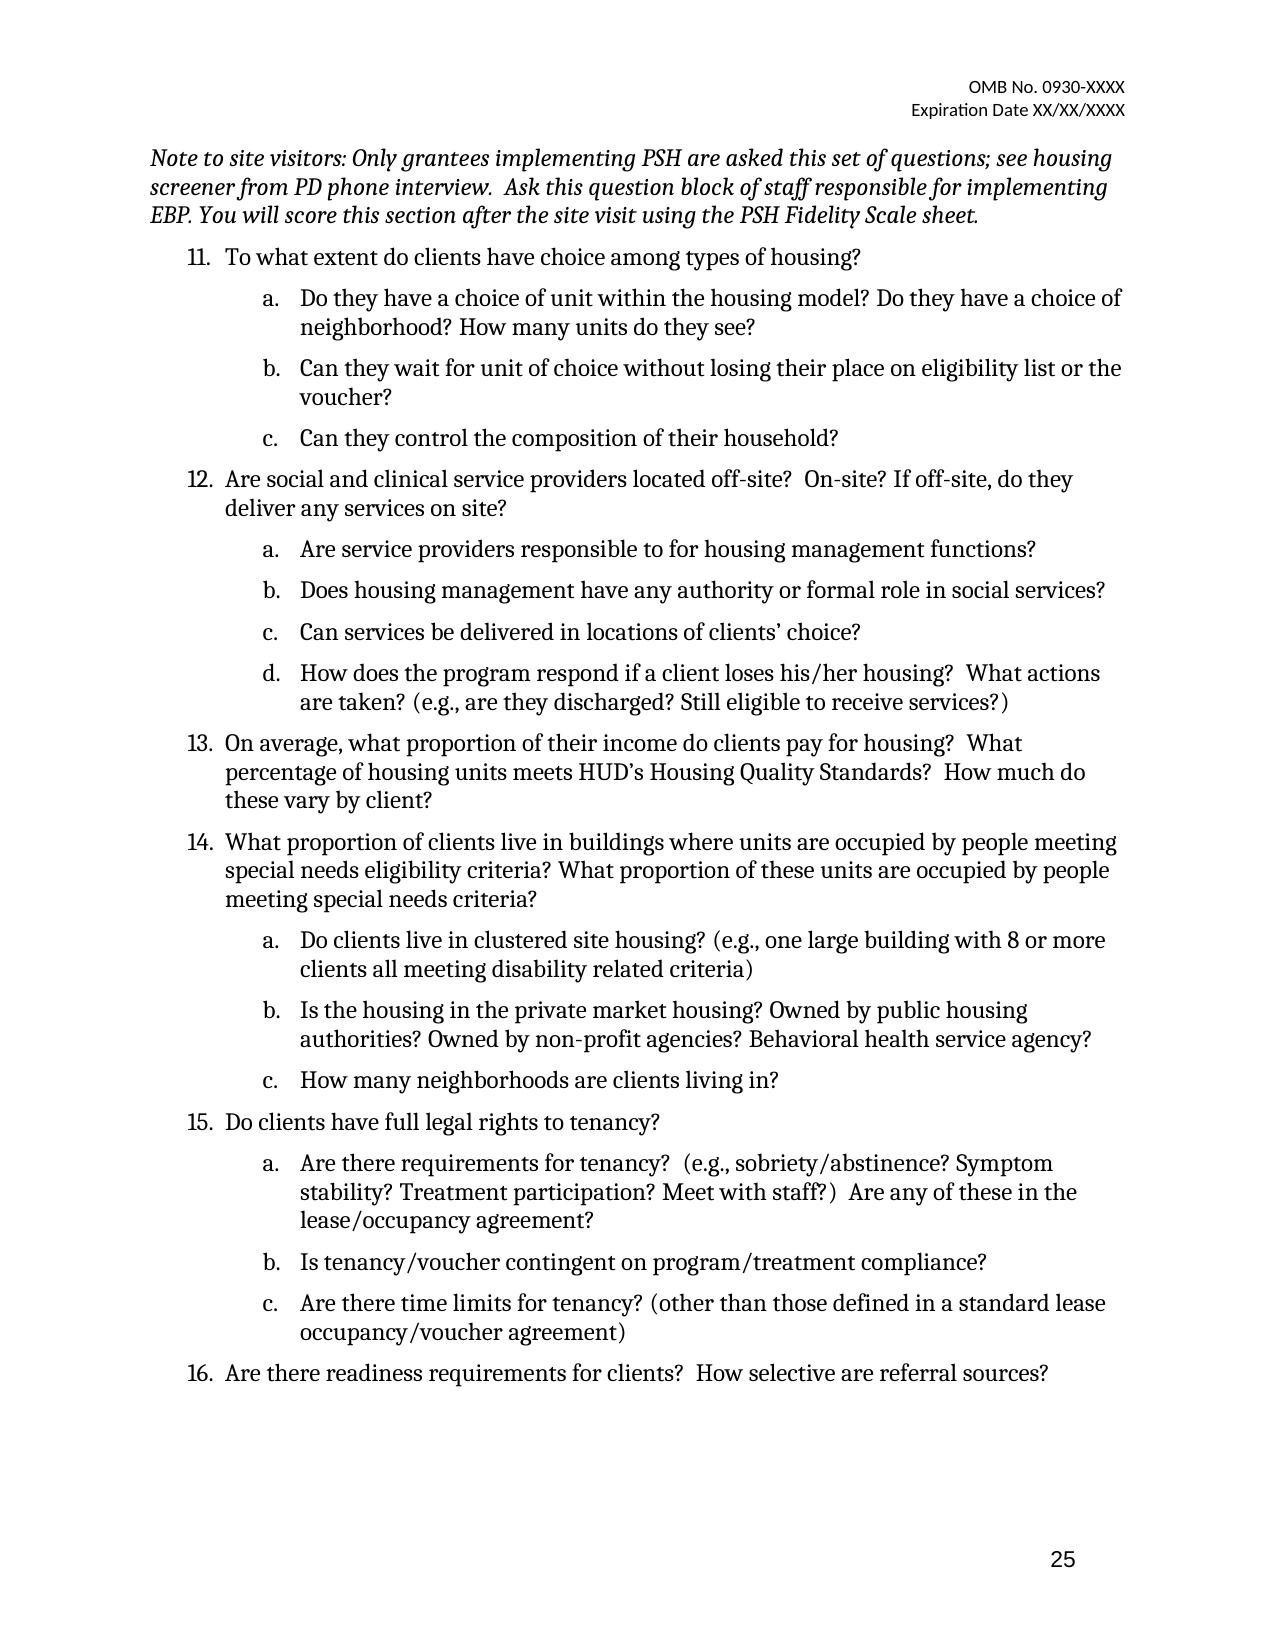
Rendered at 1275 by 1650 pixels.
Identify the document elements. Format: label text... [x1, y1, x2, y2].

list What proportion of clients live in buildings where units are occupied by people meeting special needs eligibility criteria? What proportion of these units are occupied by people meeting special needs criteria? [187, 827, 1125, 914]
list Do clients have full legal rights to tenancy? [187, 1107, 1125, 1136]
list Can they control the composition of their household? [262, 424, 1125, 452]
text Note to site visitors: Only grantees implementing PSH are asked this set of questions; see housing screener from PD phone interview. Ask this question block of staff responsible for implementing EBP. You will score this section after the site visit using the PSH Fidelity Scale sheet. [150, 144, 1125, 230]
list Are social and clinical service providers located off-site? On-site? If off-site, do they deliver any services on site? [187, 465, 1125, 522]
list Are there requirements for tenancy? (e.g., sobriety/abstinence? Symptom stability? Treatment participation? Meet with staff?) Are any of these in the lease/occupancy agreement? [262, 1149, 1125, 1235]
list Are there readiness requirements for clients? How selective are referral sources? [187, 1359, 1125, 1387]
list Do they have a choice of unit within the housing model? Do they have a choice of neighborhood? How many units do they see? [262, 284, 1125, 341]
list Are there time limits for tenancy? (other than those defined in a standard lease occupancy/voucher agreement) [262, 1289, 1125, 1346]
list Does housing management have any authority or formal role in social services? [262, 576, 1125, 605]
list Is tenancy/voucher contingent on program/treatment compliance? [262, 1247, 1125, 1276]
list To what extent do clients have choice among types of housing? [187, 242, 1125, 271]
list On average, what proportion of their income do clients pay for housing? What percentage of housing units meets HUD’s Housing Quality Standards? How much do these vary by client? [187, 729, 1125, 815]
list Can services be delivered in locations of clients’ choice? [262, 617, 1125, 646]
list Is the housing in the private market housing? Owned by public housing authorities? Owned by non-profit agencies? Behavioral health service agency? [262, 996, 1125, 1054]
list How many neighborhoods are clients living in? [262, 1066, 1125, 1095]
list Are service providers responsible to for housing management functions? [262, 535, 1125, 564]
list How does the program respond if a client loses his/her housing? What actions are taken? (e.g., are they discharged? Still eligible to receive services?) [262, 659, 1125, 716]
list Can they wait for unit of choice without losing their place on eligibility list or the voucher? [262, 354, 1125, 411]
list Do clients live in clustered site housing? (e.g., one large building with 8 or more clients all meeting disability related criteria) [262, 926, 1125, 984]
